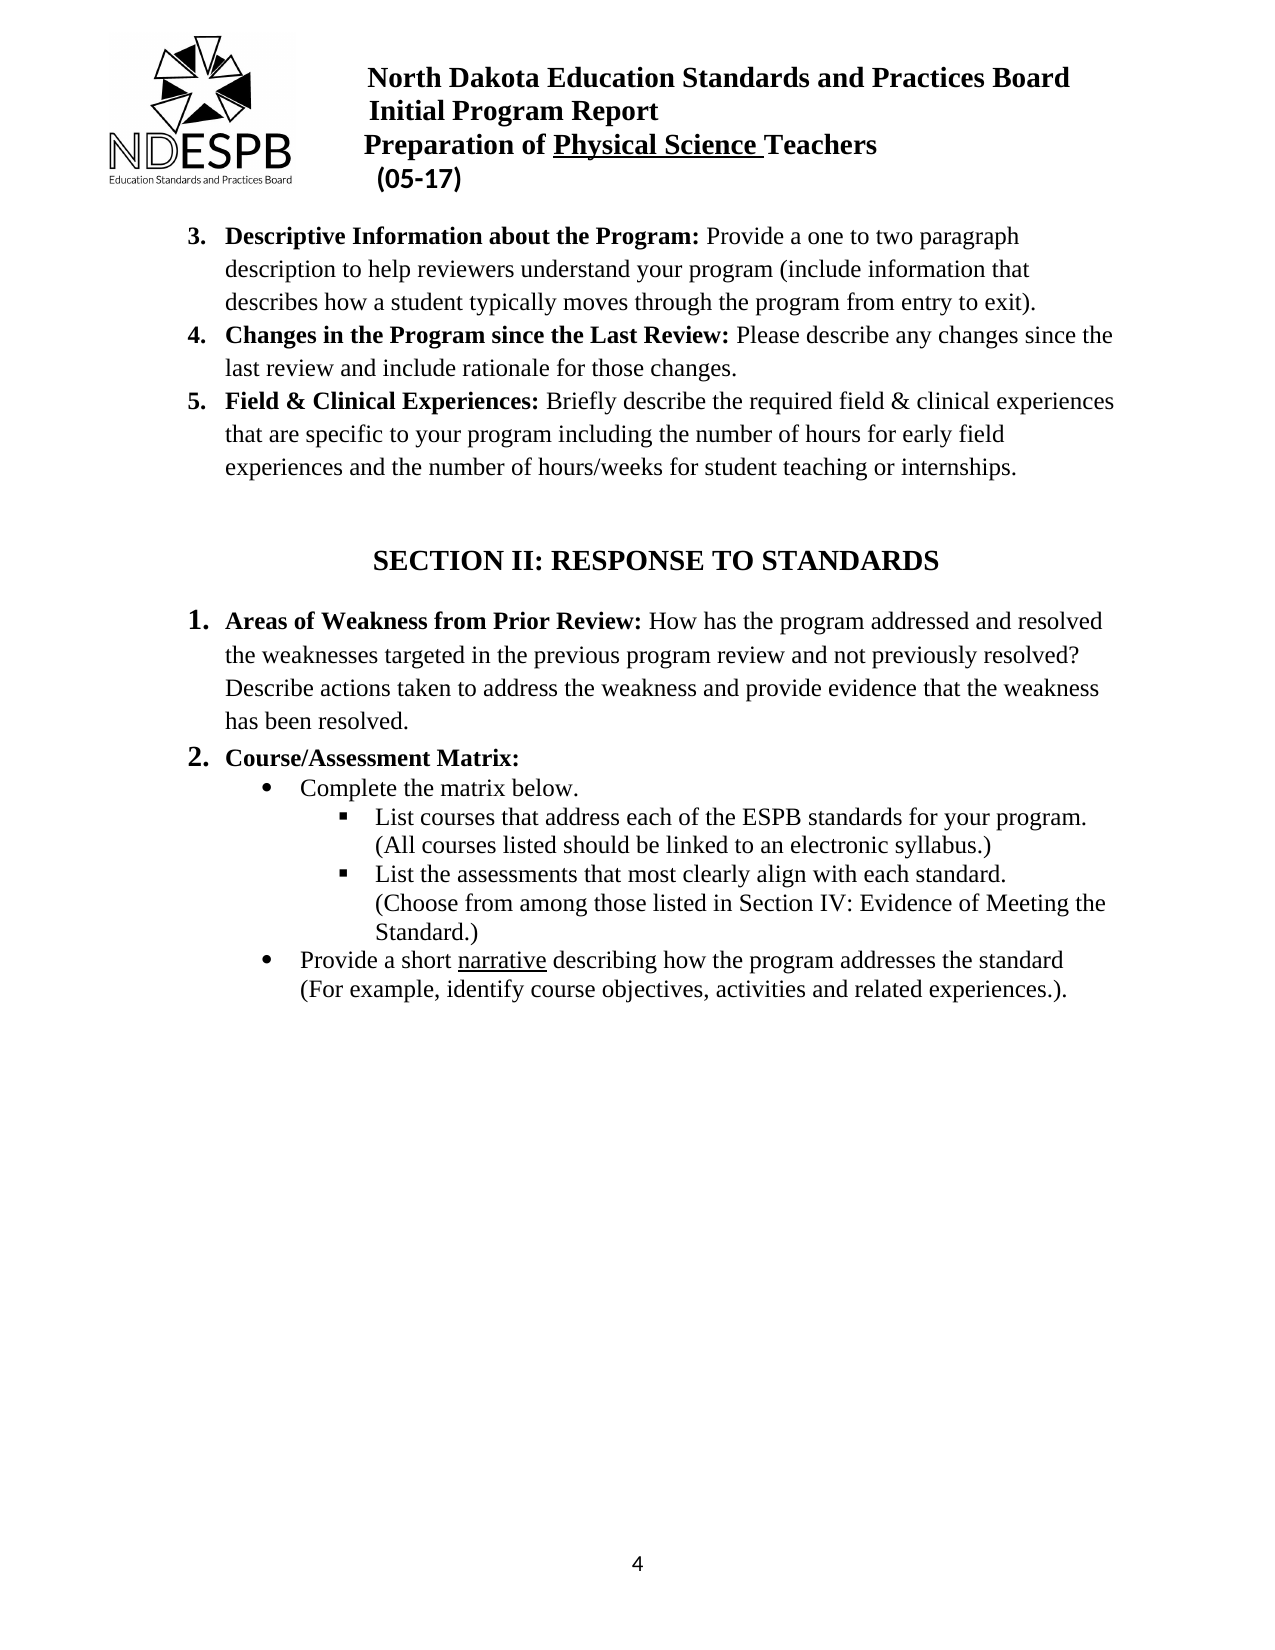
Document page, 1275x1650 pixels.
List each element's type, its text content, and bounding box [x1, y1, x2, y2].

list List the assessments that most clearly align with each standard. [337, 859, 1125, 888]
list Descriptive Information about the Program: Provide a one to two paragraph description to help reviewers understand your program (include information that describes how a student typically moves through the program from entry to exit). [187, 221, 1125, 316]
picture [108, 32, 297, 189]
list List courses that address each of the ESPB standards for your program. [337, 802, 1125, 830]
list Complete the matrix below. [262, 773, 1125, 802]
text SECTION II: RESPONSE TO STANDARDS [187, 543, 1125, 577]
list (All courses listed should be linked to an electronic syllabus.) [375, 830, 1125, 859]
list Changes in the Program since the Last Review: Please describe any changes since the last review and include rationale for those changes. [187, 320, 1125, 382]
list (Choose from among those listed in Section IV: Evidence of Meeting the Standard.) [375, 888, 1125, 945]
list Field & Clinical Experiences: Briefly describe the required field & clinical experiences that are specific to your program including the number of hours for early field experiences and the number of hours/weeks for student teaching or internships. [187, 386, 1125, 481]
list Provide a short narrative describing how the program addresses the standard [262, 945, 1125, 974]
list (For example, identify course objectives, activities and related experiences.). [300, 974, 1125, 1003]
list Course/Assessment Matrix: [187, 739, 1125, 773]
list Areas of Weakness from Prior Review: How has the program addressed and resolved the weaknesses targeted in the previous program review and not previously resolved? Describe actions taken to address the weakness and provide evidence that the weakness has been resolved. [187, 602, 1125, 735]
